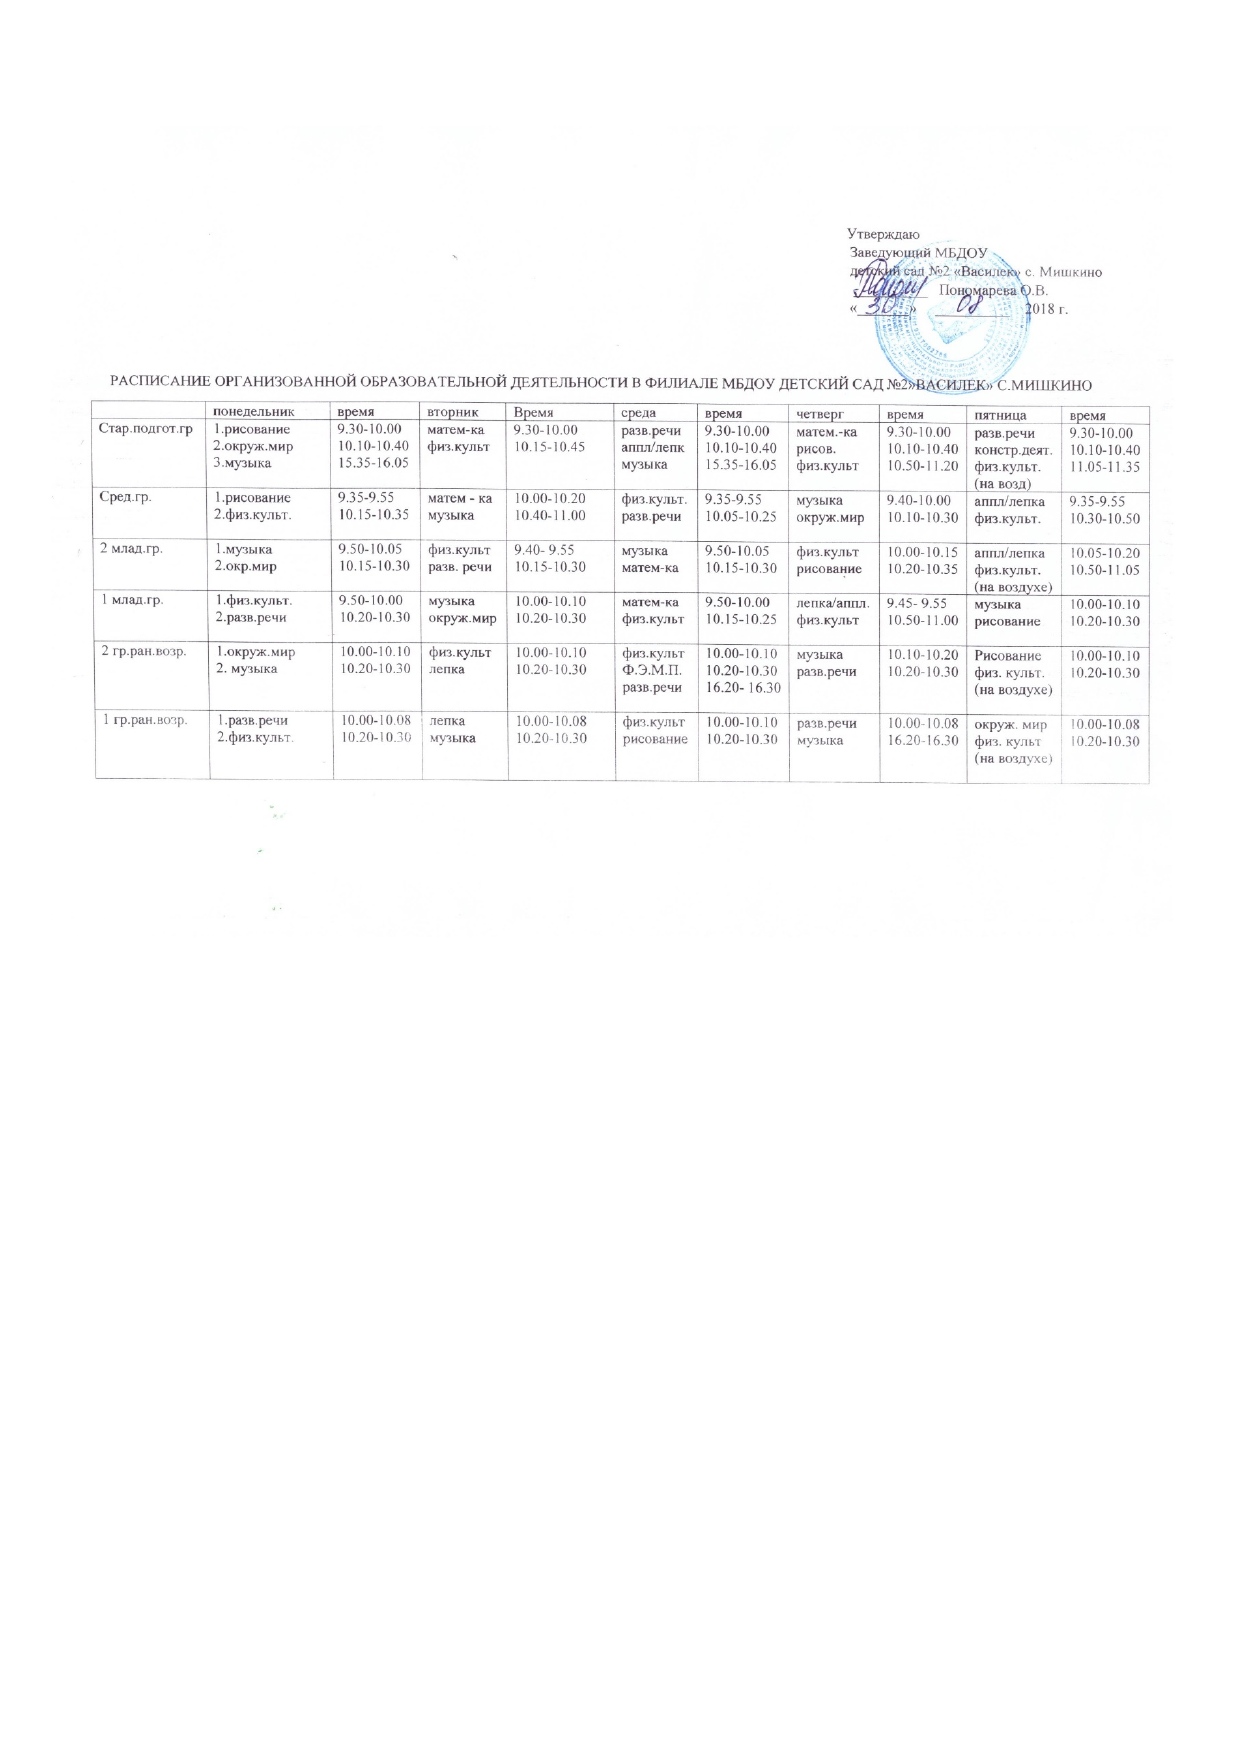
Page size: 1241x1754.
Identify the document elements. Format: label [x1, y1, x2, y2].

picture [44, 118, 1180, 944]
